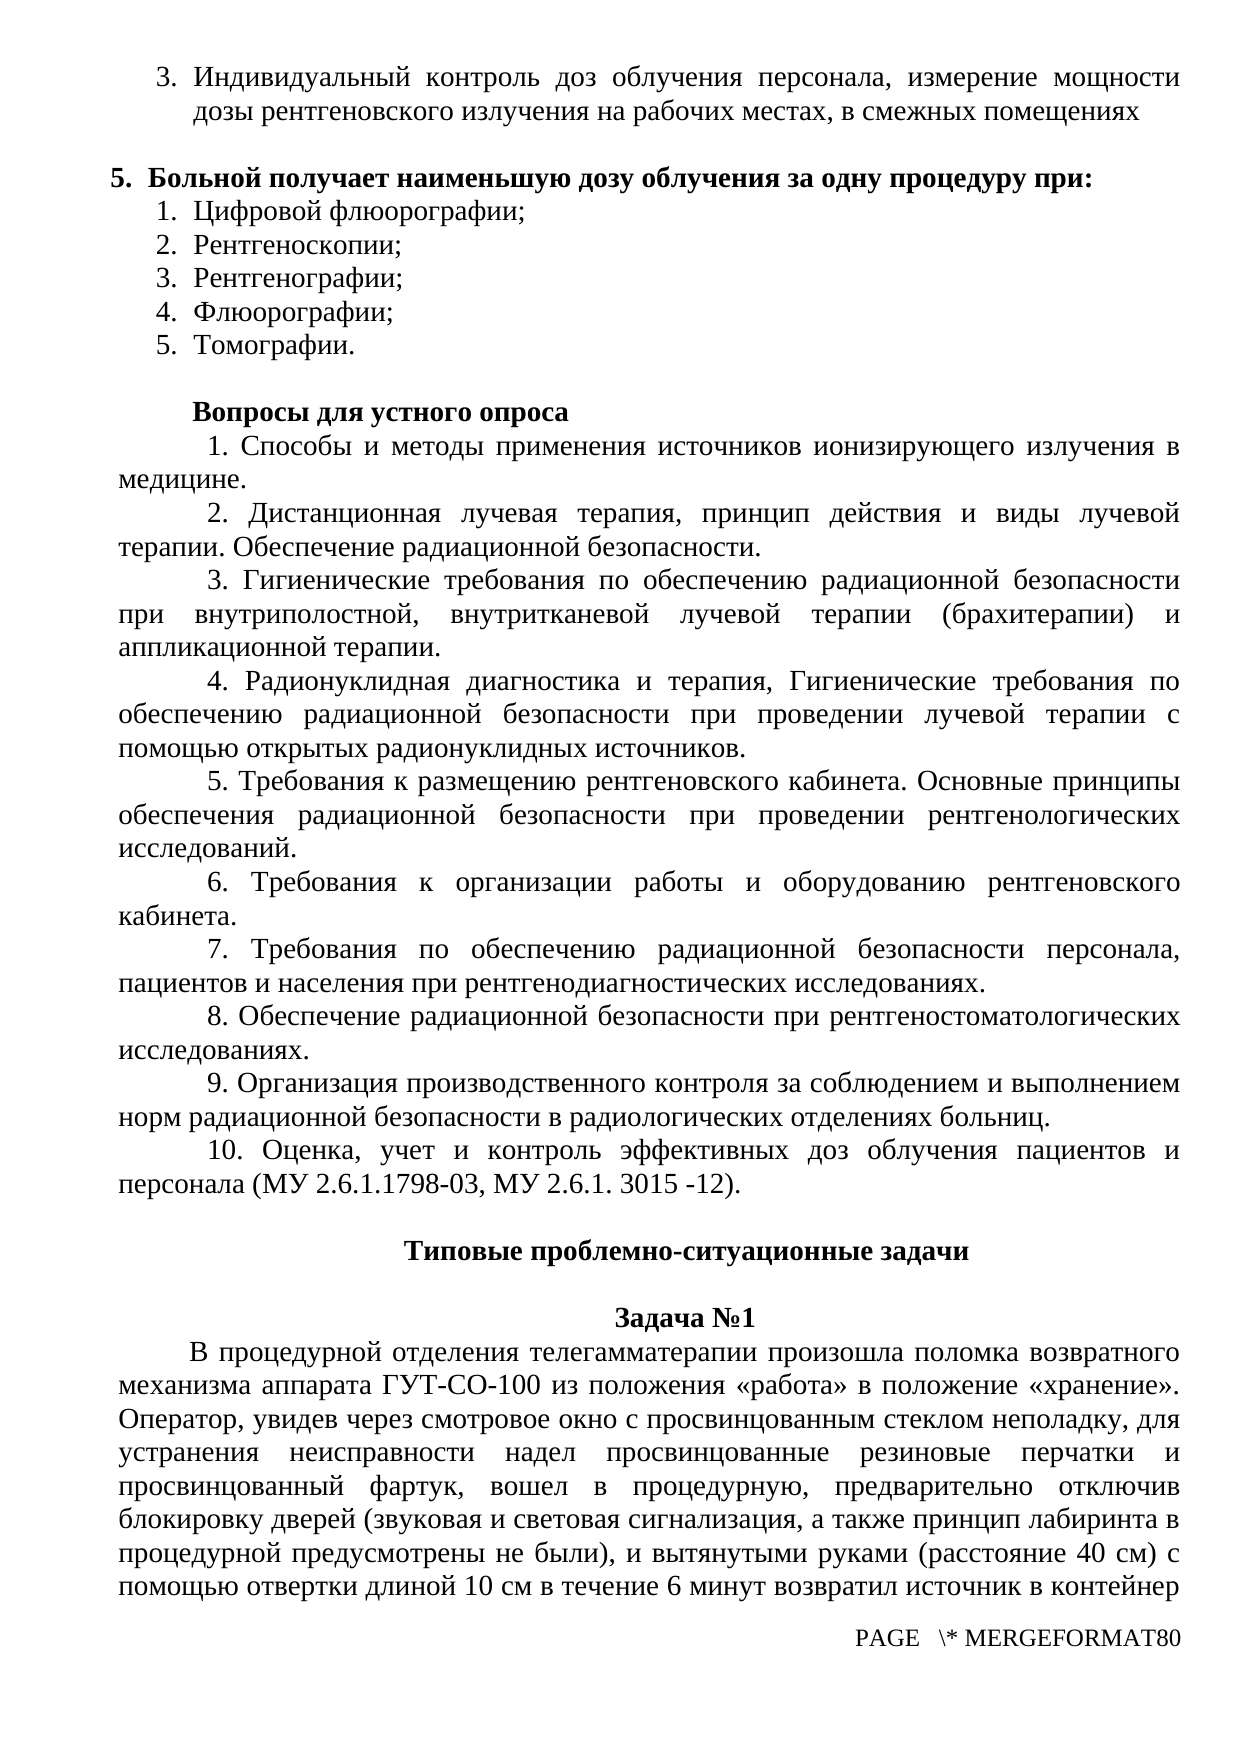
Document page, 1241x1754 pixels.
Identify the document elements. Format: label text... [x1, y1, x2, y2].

text Вопросы для устного опроса [118, 394, 1181, 428]
list Больной получает наименьшую дозу облучения за одну процедуру при: [110, 160, 1181, 193]
list Томографии. [156, 327, 1181, 361]
text 10. Оценка, учет и контроль эффективных доз облучения пациентов и персонала (МУ 2.6.1.1798-03, МУ 2.6.1. 3015 -12). [118, 1132, 1181, 1199]
text 3. Гигиенические требования по обеспечению радиационной безопасности при внутриполостной, внутритканевой лучевой терапии (брахитерапии) и аппликационной терапии. [118, 562, 1181, 663]
text Типовые проблемно-ситуационные задачи [118, 1233, 1181, 1267]
list Индивидуальный контроль доз облучения персонала, измерение мощности дозы рентгеновского излучения на рабочих местах, в смежных помещениях [156, 59, 1181, 126]
list Флюорографии; [156, 294, 1181, 327]
text 4. Радионуклидная диагностика и терапия, Гигиенические требования по обеспечению радиационной безопасности при проведении лучевой терапии с помощью открытых радионуклидных источников. [118, 663, 1181, 763]
text 2. Дистанционная лучевая терапия, принцип действия и виды лучевой терапии. Обеспечение радиационной безопасности. [118, 495, 1181, 562]
text 9. Организация производственного контроля за соблюдением и выполнением норм радиационной безопасности в радиологических отделениях больниц. [118, 1065, 1181, 1132]
text 7. Требования по обеспечению радиационной безопасности персонала, пациентов и населения при рентгенодиагностических исследованиях. [118, 931, 1181, 998]
text Задача №1 [118, 1300, 1181, 1334]
text 6. Требования к организации работы и оборудованию рентгеновского кабинета. [118, 864, 1181, 931]
text 8. Обеспечение радиационной безопасности при рентгеностоматологических исследованиях. [118, 998, 1181, 1065]
text 1. Способы и методы применения источников ионизирующего излучения в медицине. [118, 428, 1181, 495]
list Рентгенографии; [156, 260, 1181, 294]
list Цифровой флюорографии; [156, 193, 1181, 227]
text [118, 1334, 1181, 1602]
text 5. Требования к размещению рентгеновского кабинета. Основные принципы обеспечения радиационной безопасности при проведении рентгенологических исследований. [118, 763, 1181, 864]
list Рентгеноскопии; [156, 227, 1181, 260]
